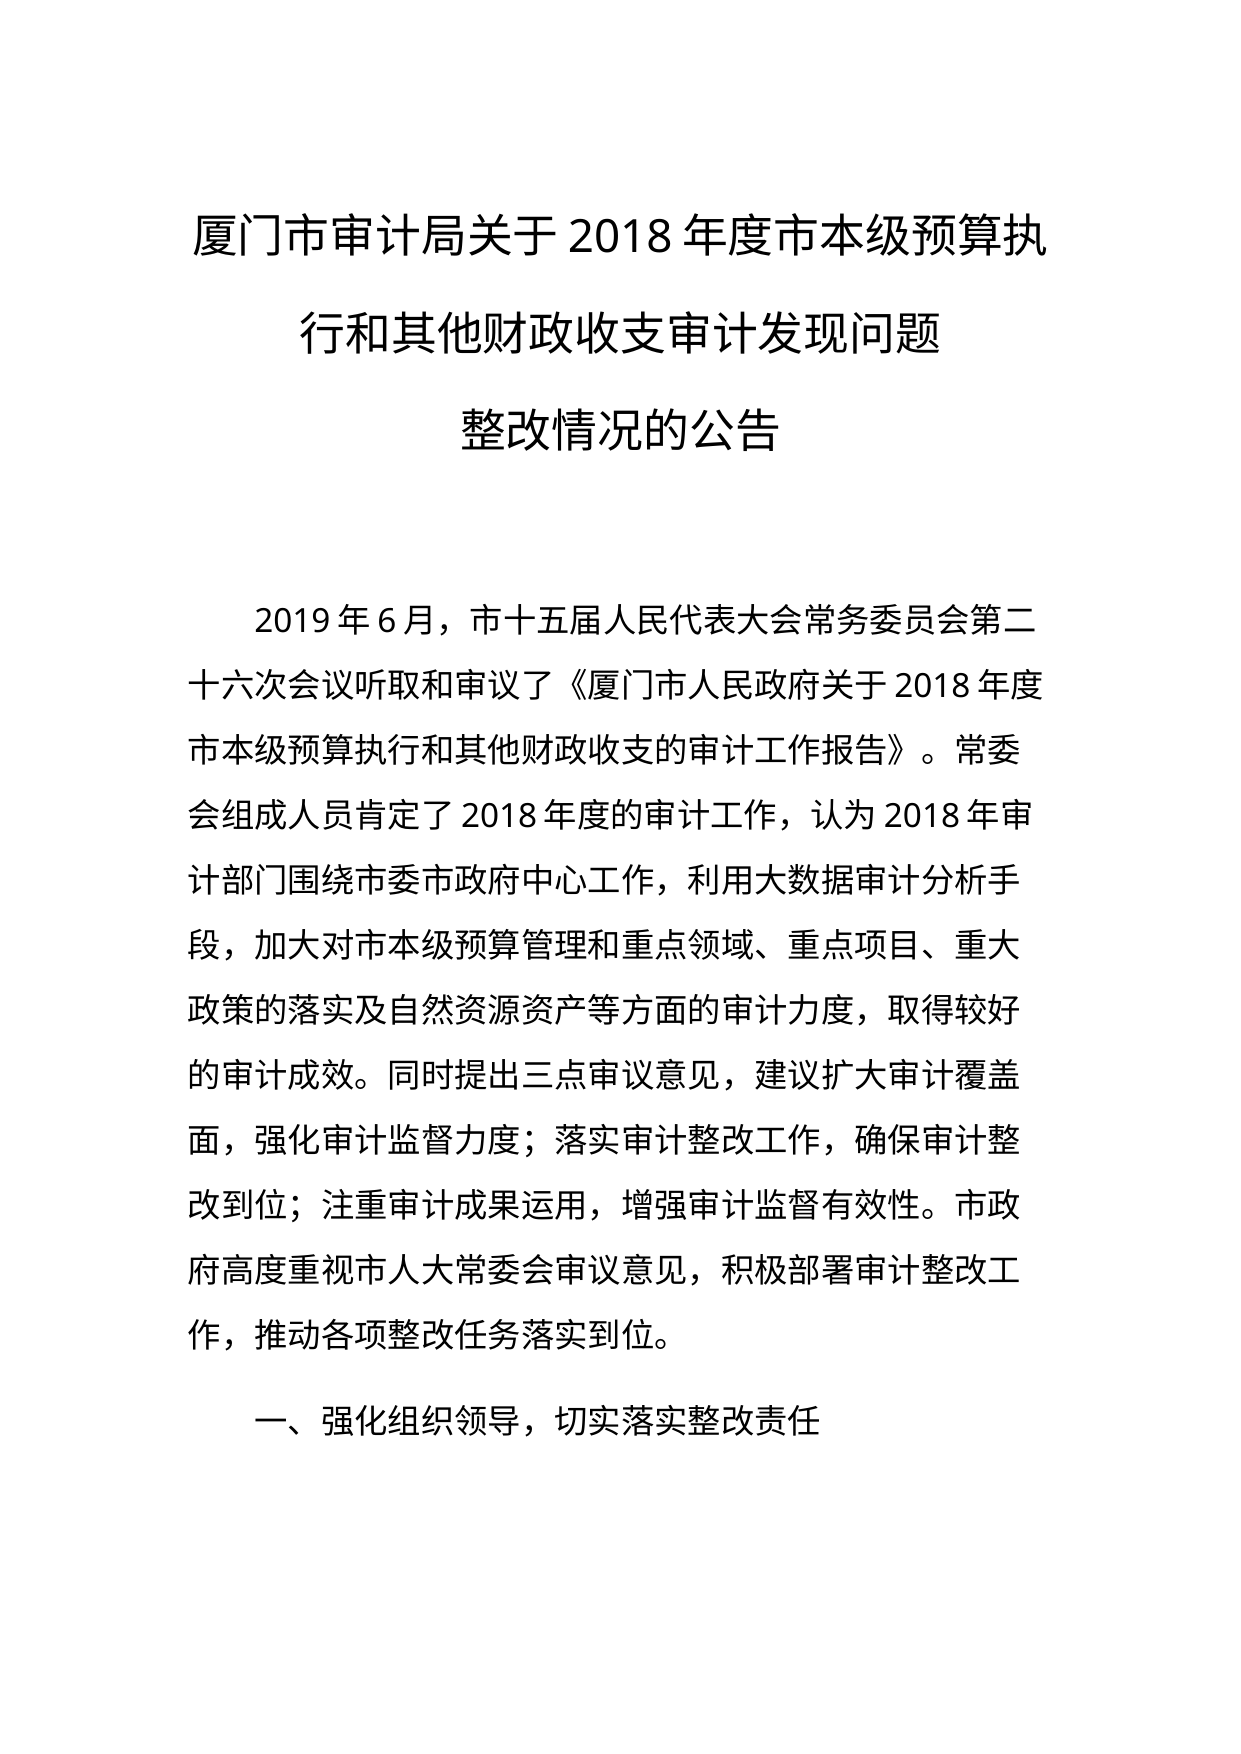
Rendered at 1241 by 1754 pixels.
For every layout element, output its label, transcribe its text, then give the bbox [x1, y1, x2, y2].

text 厦门市审计局关于2018年度市本级预算执行和其他财政收支审计发现问题 整改情况的公告 [187, 184, 1053, 476]
text 2019年6月，市十五届人民代表大会常务委员会第二十六次会议听取和审议了《厦门市人民政府关于2018年度市本级预算执行和其他财政收支的审计工作报告》。常委会组成人员肯定了2018年度的审计工作，认为2018年审计部门围绕市委市政府中心工作，利用大数据审计分析手段，加大对市本级预算管理和重点领域、重点项目、重大政策的落实及自然资源资产等方面的审计力度，取得较好的审计成效。同时提出三点审议意见，建议扩大审计覆盖面，强化审计监督力度；落实审计整改工作，确保审计整改到位；注重审计成果运用，增强审计监督有效性。市政府高度重视市人大常委会审议意见，积极部署审计整改工作，推动各项整改任务落实到位。 [187, 585, 1053, 1365]
text 一、强化组织领导，切实落实整改责任 [187, 1387, 1053, 1452]
